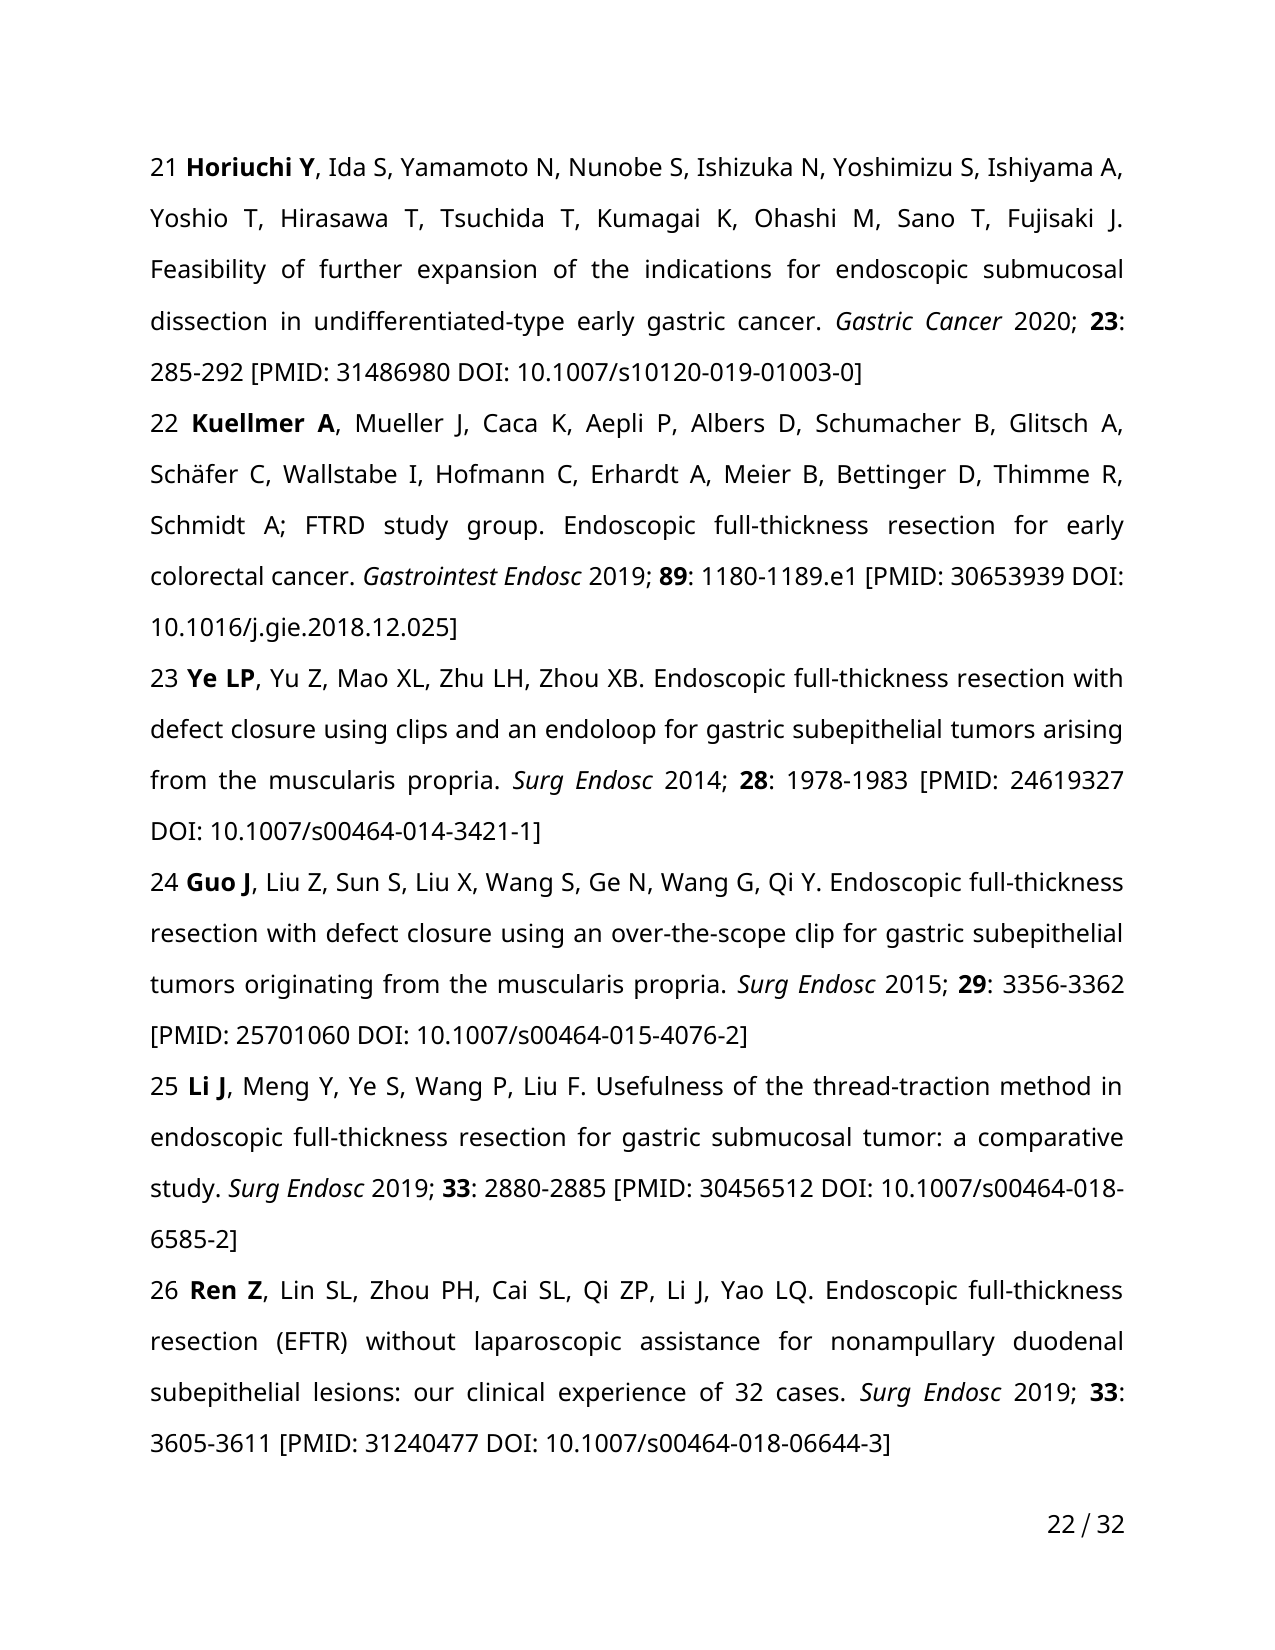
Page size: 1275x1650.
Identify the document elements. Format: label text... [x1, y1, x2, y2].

text 21 Horiuchi Y, Ida S, Yamamoto N, Nunobe S, Ishizuka N, Yoshimizu S, Ishiyama A, Yoshio T, Hirasawa T, Tsuchida T, Kumagai K, Ohashi M, Sano T, Fujisaki J. Feasibility of further expansion of the indications for endoscopic submucosal dissection in undifferentiated-type early gastric cancer. Gastric Cancer 2020; 23: 285-292 [PMID: 31486980 DOI: 10.1007/s10120-019-01003-0] [150, 150, 1125, 388]
text 24 Guo J, Liu Z, Sun S, Liu X, Wang S, Ge N, Wang G, Qi Y. Endoscopic full-thickness resection with defect closure using an over-the-scope clip for gastric subepithelial tumors originating from the muscularis propria. Surg Endosc 2015; 29: 3356-3362 [PMID: 25701060 DOI: 10.1007/s00464-015-4076-2] [150, 864, 1125, 1052]
text 23 Ye LP, Yu Z, Mao XL, Zhu LH, Zhou XB. Endoscopic full-thickness resection with defect closure using clips and an endoloop for gastric subepithelial tumors arising from the muscularis propria. Surg Endosc 2014; 28: 1978-1983 [PMID: 24619327 DOI: 10.1007/s00464-014-3421-1] [150, 660, 1125, 848]
text 26 Ren Z, Lin SL, Zhou PH, Cai SL, Qi ZP, Li J, Yao LQ. Endoscopic full-thickness resection (EFTR) without laparoscopic assistance for nonampullary duodenal subepithelial lesions: our clinical experience of 32 cases. Surg Endosc 2019; 33: 3605-3611 [PMID: 31240477 DOI: 10.1007/s00464-018-06644-3] [150, 1273, 1125, 1460]
text 22 Kuellmer A, Mueller J, Caca K, Aepli P, Albers D, Schumacher B, Glitsch A, Schäfer C, Wallstabe I, Hofmann C, Erhardt A, Meier B, Bettinger D, Thimme R, Schmidt A; FTRD study group. Endoscopic full-thickness resection for early colorectal cancer. Gastrointest Endosc 2019; 89: 1180-1189.e1 [PMID: 30653939 DOI: 10.1016/j.gie.2018.12.025] [150, 405, 1125, 643]
text 25 Li J, Meng Y, Ye S, Wang P, Liu F. Usefulness of the thread-traction method in endoscopic full-thickness resection for gastric submucosal tumor: a comparative study. Surg Endosc 2019; 33: 2880-2885 [PMID: 30456512 DOI: 10.1007/s00464-018-6585-2] [150, 1069, 1125, 1256]
